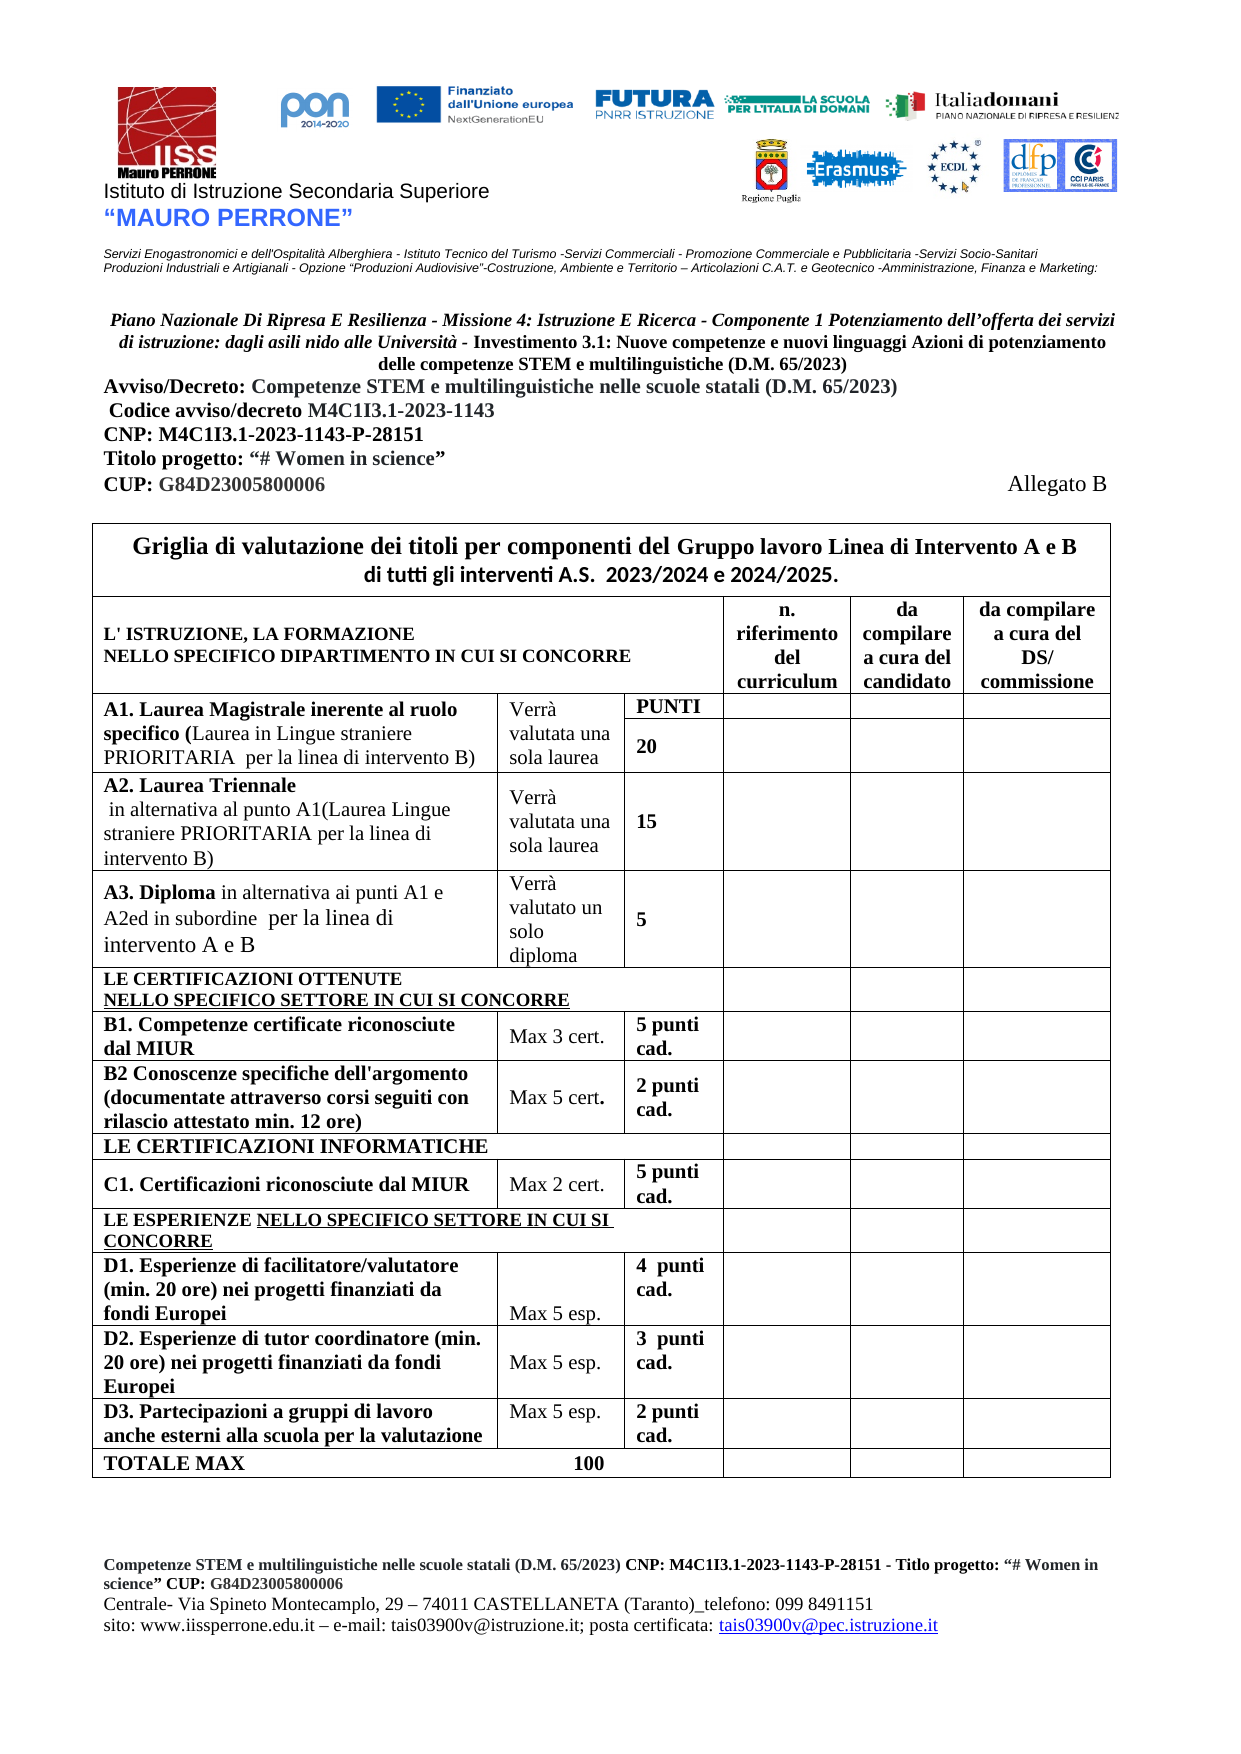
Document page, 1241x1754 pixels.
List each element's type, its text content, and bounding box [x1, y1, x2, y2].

table_cell 5 punti cad. [625, 1012, 723, 1060]
table_cell 3 punti cad. [625, 1326, 723, 1398]
table_cell 4 punti cad. [625, 1253, 723, 1325]
text Codice avviso/decreto M4C1I3.1-2023-1143 [103, 398, 1122, 422]
table_cell Max 5 esp. [498, 1399, 624, 1447]
table_cell Verrà valutata una sola laurea [498, 694, 624, 772]
table_cell [964, 968, 1110, 1011]
table_cell [724, 1061, 850, 1133]
table_cell da compilare a cura del candidato [851, 597, 963, 693]
table_cell Max 5 cert. [498, 1061, 624, 1133]
table_cell [964, 1449, 1110, 1477]
table_cell 20 [625, 719, 723, 772]
table_cell PUNTI [625, 694, 723, 718]
table_cell 5 [625, 871, 723, 967]
table_cell n. riferimento del curriculum [724, 597, 850, 693]
table_cell [851, 1160, 963, 1208]
table_cell [964, 1061, 1110, 1133]
table_cell TOTALE MAX 100 [93, 1449, 723, 1477]
table_cell [851, 1326, 963, 1398]
table_cell [851, 871, 963, 967]
table_cell [851, 968, 963, 1011]
picture [882, 83, 1119, 127]
table_cell A3. Diploma in alternativa ai punti A1 e A2ed in subordine per la linea di intervento A e B [93, 871, 497, 967]
table_cell [724, 1160, 850, 1208]
picture [277, 88, 353, 132]
table_cell LE CERTIFICAZIONI OTTENUTE NELLO SPECIFICO SETTORE IN CUI SI CONCORRE [93, 968, 723, 1011]
table_cell LE ESPERIENZE NELLO SPECIFICO SETTORE IN CUI SI CONCORRE [93, 1209, 723, 1252]
table_cell [964, 719, 1110, 772]
text Avviso/Decreto: Competenze STEM e multilinguistiche nelle scuole statali (D.M. 65/2023) [103, 374, 1122, 398]
table_cell [964, 1012, 1110, 1060]
table_cell [724, 773, 850, 869]
table_cell [851, 1449, 963, 1477]
table_cell Max 3 cert. [498, 1012, 624, 1060]
table_cell [851, 1061, 963, 1133]
picture [741, 139, 913, 203]
table_cell Max 5 esp. [498, 1253, 624, 1325]
table_cell C1. Certificazioni riconosciute dal MIUR [93, 1160, 497, 1208]
table_cell Verrà valutata una sola laurea [498, 773, 624, 869]
picture [926, 132, 990, 203]
table_cell [724, 1134, 850, 1158]
table_cell 5 punti cad. [625, 1160, 723, 1208]
table_cell [724, 1399, 850, 1447]
table_cell [851, 719, 963, 772]
table_cell [724, 1253, 850, 1325]
table_cell Verrà valutato un solo diploma [498, 871, 624, 967]
table_cell [724, 694, 850, 718]
table_cell LE CERTIFICAZIONI INFORMATICHE [93, 1134, 723, 1158]
table_cell L' ISTRUZIONE, LA FORMAZIONE NELLO SPECIFICO DIPARTIMENTO IN CUI SI CONCORRE [93, 597, 723, 693]
table_cell A2. Laurea Triennale in alternativa al punto A1(Laurea Lingue straniere PRIORITARIA per la linea di intervento B) [93, 773, 497, 869]
table_cell [724, 1449, 850, 1477]
text Titolo progetto: “# Women in science” [103, 446, 1122, 470]
table_cell 15 [625, 773, 723, 869]
table_cell 2 punti cad. [625, 1399, 723, 1447]
table_cell [964, 1326, 1110, 1398]
text CUP: G84D23005800006 Allegato B [103, 470, 1122, 497]
table_cell [724, 1012, 850, 1060]
picture [587, 83, 872, 127]
table_cell [724, 871, 850, 967]
table_cell [851, 1253, 963, 1325]
table_cell A1. Laurea Magistrale inerente al ruolo specifico (Laurea in Lingue straniere PRIORITARIA per la linea di intervento B) [93, 694, 497, 772]
table_cell [964, 1399, 1110, 1447]
table_cell B2 Conoscenze specifiche dell'argomento (documentate attraverso corsi seguiti con rilascio attestato min. 12 ore) [93, 1061, 497, 1133]
picture [365, 83, 576, 127]
table_cell [851, 1012, 963, 1060]
picture [1003, 139, 1118, 192]
picture [117, 87, 217, 179]
table_cell [851, 773, 963, 869]
table_cell 2 punti cad. [625, 1061, 723, 1133]
table_cell [724, 719, 850, 772]
table_cell D1. Esperienze di facilitatore/valutatore (min. 20 ore) nei progetti finanziati da fondi Europei [93, 1253, 497, 1325]
table_cell Max 5 esp. [498, 1326, 624, 1398]
table_cell D2. Esperienze di tutor coordinatore (min. 20 ore) nei progetti finanziati da fondi Europei [93, 1326, 497, 1398]
table_cell [964, 1209, 1110, 1252]
table_cell [851, 1209, 963, 1252]
table_cell B1. Competenze certificate riconosciute dal MIUR [93, 1012, 497, 1060]
table_cell [964, 1160, 1110, 1208]
table_cell [724, 968, 850, 1011]
table_cell [964, 694, 1110, 718]
table_cell [851, 694, 963, 718]
table_header Griglia di valutazione dei titoli per componenti del Gruppo lavoro Linea di Intervento A e B di tutti gli interventi A.S. 2023/2024 e 2024/2025. [93, 524, 1110, 596]
table_cell [964, 1134, 1110, 1158]
text CNP: M4C1I3.1-2023-1143-P-28151 [103, 422, 1122, 446]
table_cell da compilare a cura del DS/ commissione [964, 597, 1110, 693]
table_cell [964, 773, 1110, 869]
table_cell [964, 871, 1110, 967]
table_cell [724, 1326, 850, 1398]
table_cell Max 2 cert. [498, 1160, 624, 1208]
table_cell [724, 1209, 850, 1252]
table_cell [851, 1399, 963, 1447]
table_cell [851, 1134, 963, 1158]
table_cell [964, 1253, 1110, 1325]
table_cell D3. Partecipazioni a gruppi di lavoro anche esterni alla scuola per la valutazione [93, 1399, 497, 1447]
